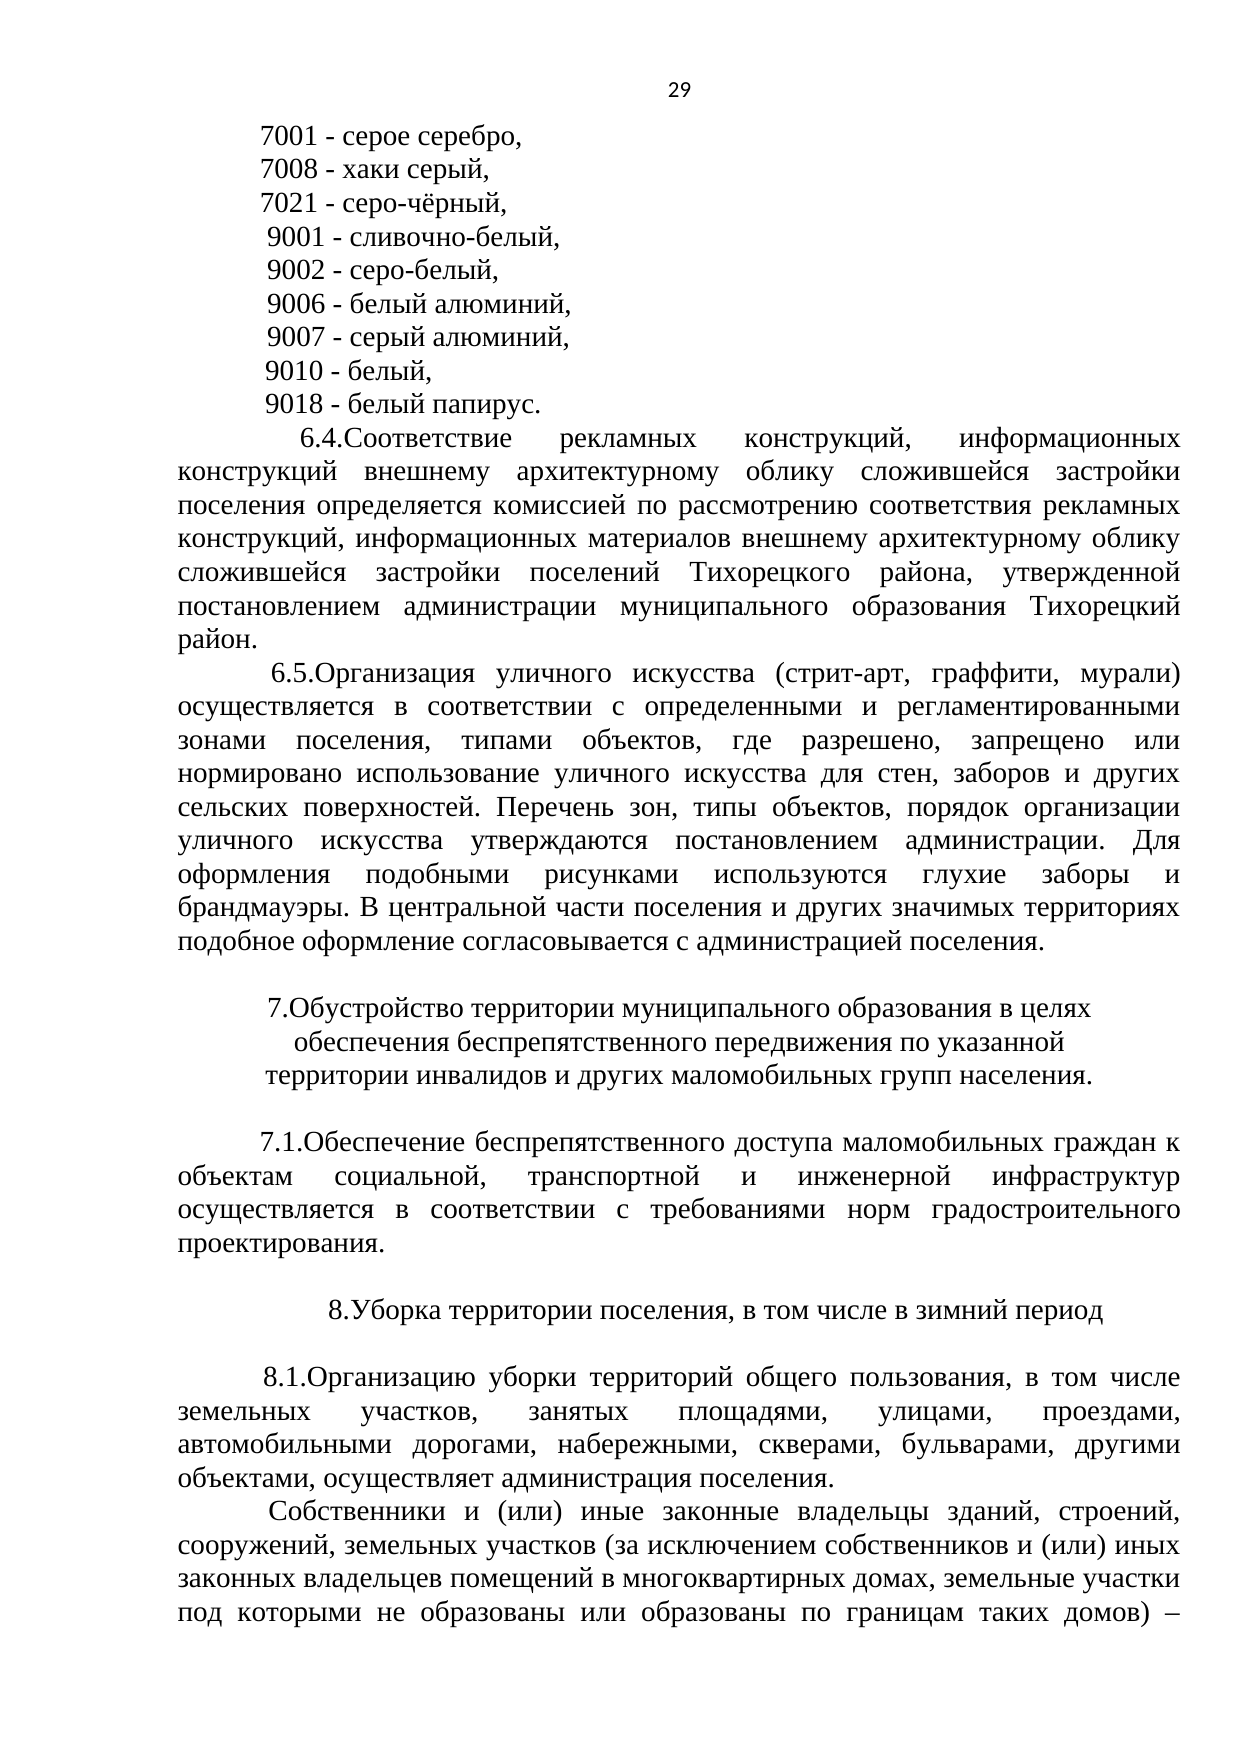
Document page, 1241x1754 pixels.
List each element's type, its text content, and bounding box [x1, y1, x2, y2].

text 9001 - сливочно-белый, [177, 219, 1181, 252]
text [177, 1493, 1181, 1627]
text 7.1.Обеспечение беспрепятственного доступа маломобильных граждан к объектам социальной, транспортной и инженерной инфраструктур осуществляется в соответствии с требованиями норм градостроительного проектирования. [177, 1124, 1181, 1258]
text 7021 - серо-чёрный, [177, 185, 1181, 219]
text 7008 - хаки серый, [177, 152, 1181, 185]
text 7.Обустройство территории муниципального образования в целях обеспечения беспрепятственного передвижения по указанной территории инвалидов и других маломобильных групп населения. [236, 990, 1122, 1091]
text 9010 - белый, [177, 353, 1181, 386]
text 8.1.Организацию уборки территорий общего пользования, в том числе земельных участков, занятых площадями, улицами, проездами, автомобильными дорогами, набережными, скверами, бульварами, другими объектами, осуществляет администрация поселения. [177, 1359, 1181, 1493]
text 6.5.Организация уличного искусства (стрит-арт, граффити, мурали) осуществляется в соответствии с определенными и регламентированными зонами поселения, типами объектов, где разрешено, запрещено или нормировано использование уличного искусства для стен, заборов и других сельских поверхностей. Перечень зон, типы объектов, порядок организации уличного искусства утверждаются постановлением администрации. Для оформления подобными рисунками используются глухие заборы и брандмауэры. В центральной части поселения и других значимых территориях подобное оформление согласовывается с администрацией поселения. [177, 655, 1181, 957]
text 6.4.Соответствие рекламных конструкций, информационных конструкций внешнему архитектурному облику сложившейся застройки поселения определяется комиссией по рассмотрению соответствия рекламных конструкций, информационных материалов внешнему архитектурному облику сложившейся застройки поселений Тихорецкого района, утвержденной постановлением администрации муниципального образования Тихорецкий район. [177, 420, 1181, 655]
text 9002 - серо-белый, [177, 252, 1181, 286]
text 8.Уборка территории поселения, в том числе в зимний период [177, 1292, 1181, 1326]
text 9006 - белый алюминий, [177, 286, 1181, 319]
text 9018 - белый папирус. [177, 386, 1181, 420]
text 7001 - серое серебро, [177, 118, 1181, 152]
text 9007 - серый алюминий, [177, 319, 1181, 353]
